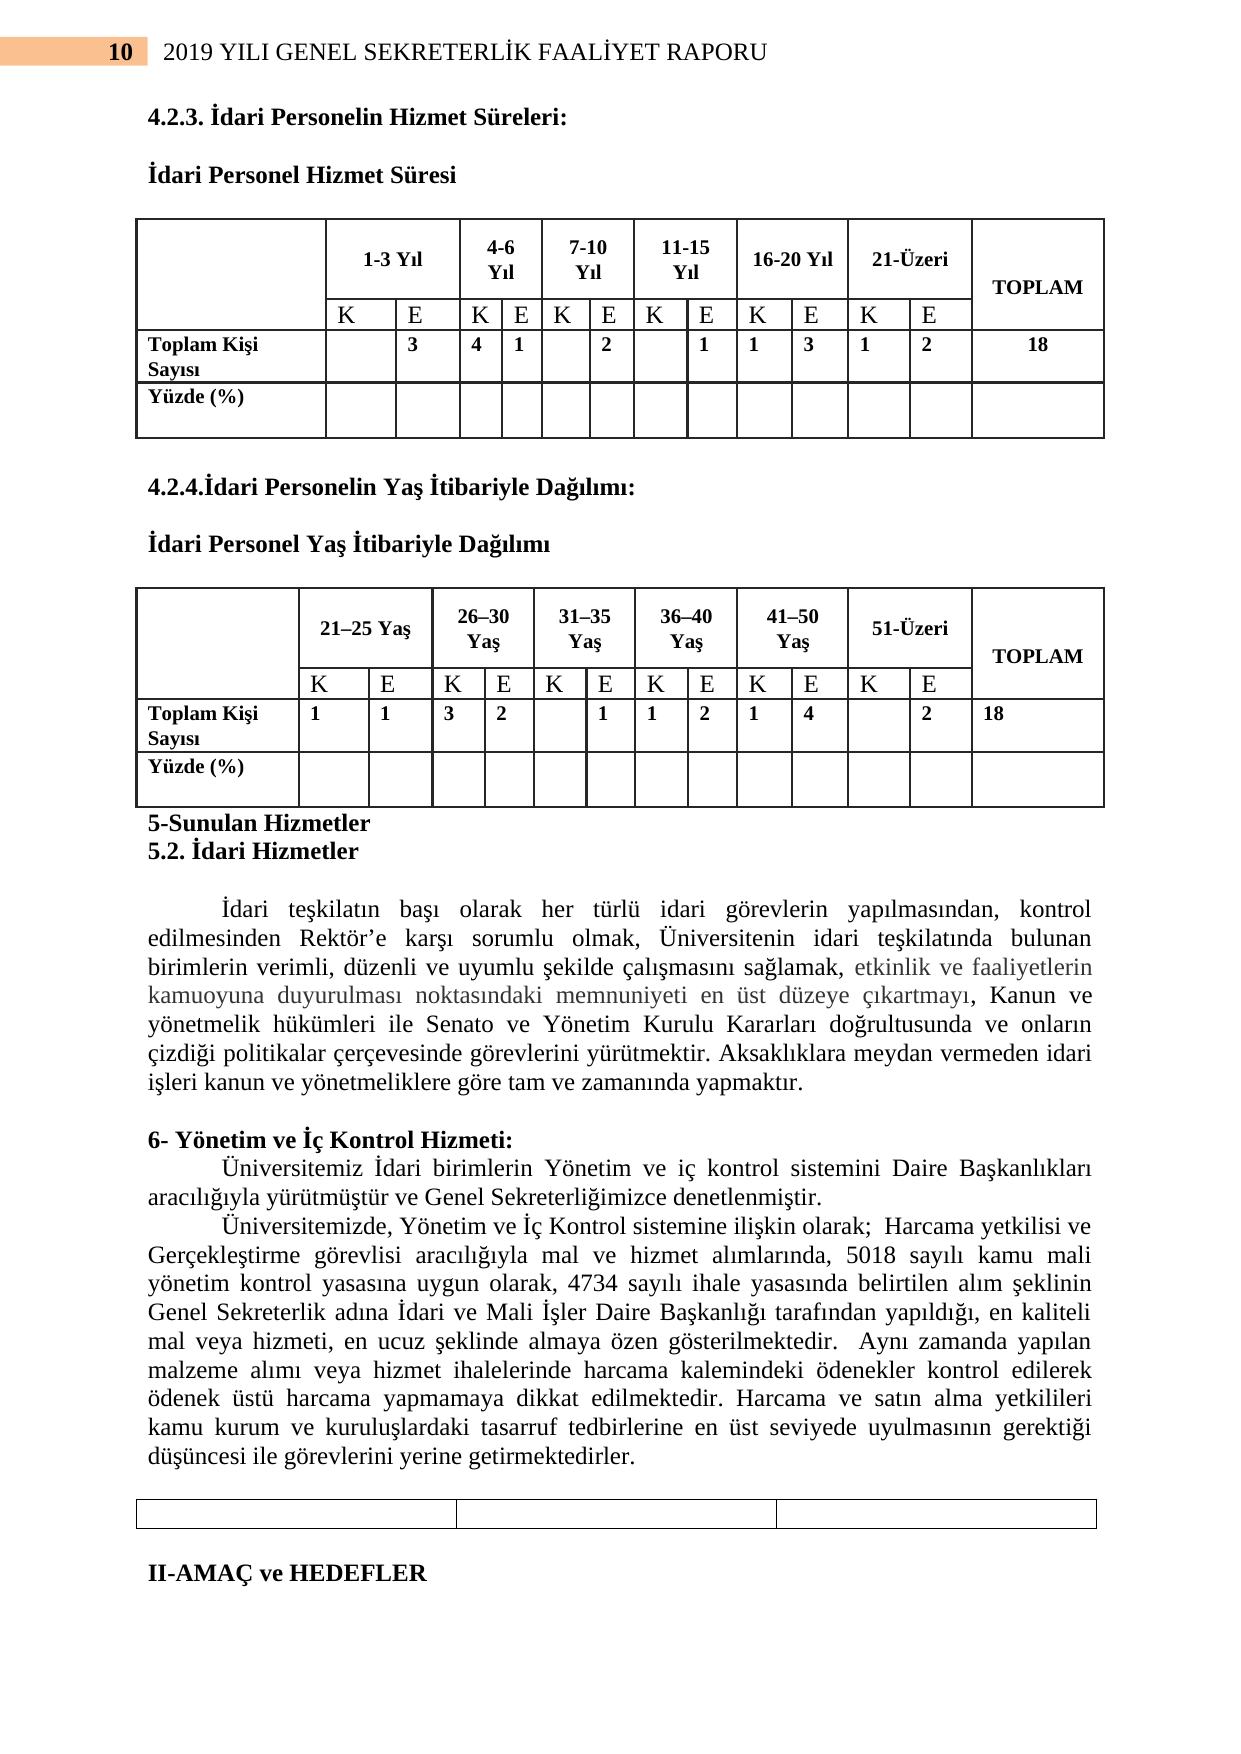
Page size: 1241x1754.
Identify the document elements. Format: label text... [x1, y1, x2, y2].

table_cell [543, 384, 589, 437]
table_cell E [689, 300, 736, 329]
table_cell E [588, 669, 634, 698]
table_cell [461, 384, 501, 437]
table_header [138, 220, 325, 329]
table_cell [973, 384, 1103, 437]
table_header [777, 1500, 1096, 1528]
table_cell [503, 384, 541, 437]
table_cell [635, 384, 686, 437]
table_cell K [461, 300, 501, 329]
table_cell [849, 700, 909, 751]
table_cell [689, 753, 736, 806]
text 5.2. İdari Hizmetler [148, 836, 1093, 865]
table_cell K [635, 300, 686, 329]
table_cell E [911, 669, 971, 698]
table_cell 1 [636, 700, 687, 751]
text II-AMAÇ ve HEDEFLER [148, 1558, 1093, 1587]
table_header 31–35 Yaş [535, 589, 634, 667]
table_cell [543, 331, 589, 381]
text 5-Sunulan Hizmetler [148, 808, 1093, 836]
table_cell 4 [793, 700, 847, 751]
table_cell 3 [793, 331, 847, 381]
table_header 21-Üzeri [849, 220, 971, 298]
table_cell [636, 753, 687, 806]
subtitle 4.2.3. İdari Personelin Hizmet Süreleri: [148, 102, 1093, 131]
table_header [457, 1500, 776, 1528]
table_cell [300, 753, 368, 806]
table_cell 1 [588, 700, 634, 751]
table_cell [738, 384, 791, 437]
table_cell [434, 753, 484, 806]
table_header 4-6 Yıl [461, 220, 541, 298]
table_header 36–40 Yaş [636, 589, 736, 667]
table_cell K [849, 669, 909, 698]
table_header 16-20 Yıl [738, 220, 847, 298]
table_cell [911, 753, 971, 806]
table_cell K [738, 669, 791, 698]
table_cell [793, 384, 847, 437]
table_cell [535, 700, 585, 751]
table_header 51-Üzeri [849, 589, 971, 667]
table_cell 1 [503, 331, 541, 381]
table_cell 2 [486, 700, 533, 751]
table_cell 2 [911, 700, 971, 751]
table_header [137, 1500, 456, 1528]
table_cell 2 [911, 331, 971, 381]
table_cell [911, 384, 971, 437]
table_cell Yüzde (%) [138, 384, 325, 437]
table_header TOPLAM [973, 220, 1103, 329]
table_cell Toplam Kişi Sayısı [138, 700, 298, 751]
table_cell E [793, 669, 847, 698]
table_cell [588, 753, 634, 806]
table_cell K [738, 300, 791, 329]
table_cell K [849, 300, 909, 329]
table_cell [370, 753, 431, 806]
table_cell K [300, 669, 368, 698]
table_header 26–30 Yaş [434, 589, 533, 667]
table_cell [327, 331, 395, 381]
table_cell 3 [434, 700, 484, 751]
table_cell 1 [738, 700, 791, 751]
table_header [138, 589, 298, 698]
table_cell 18 [973, 700, 1103, 751]
text 6- Yönetim ve İç Kontrol Hizmeti: [148, 1125, 1093, 1153]
table_header TOPLAM [973, 589, 1103, 698]
table_cell [591, 384, 633, 437]
table_cell [535, 753, 585, 806]
table_cell [849, 384, 909, 437]
text İdari teşkilatın başı olarak her türlü idari görevlerin yapılmasından, kontrol edilmesinden Rektör’e karşı sorumlu olmak, Üniversitenin idari teşkilatında bulunan birimlerin verimli, düzenli ve uyumlu şekilde çalışmasını sağlamak, etkinlik ve faaliyetlerin kamuoyuna duyurulması noktasındaki memnuniyeti en üst düzeye çıkartmayı, Kanun ve yönetmelik hükümleri ile Senato ve Yönetim Kurulu Kararları doğrultusunda ve onların çizdiği politikalar çerçevesinde görevlerini yürütmektir. Aksaklıklara meydan vermeden idari işleri kanun ve yönetmeliklere göre tam ve zamanında yapmaktır. [148, 894, 1093, 1096]
table_cell 1 [689, 331, 736, 381]
table_cell [397, 384, 459, 437]
table_cell K [535, 669, 585, 698]
text İdari Personel Hizmet Süresi [148, 160, 1093, 189]
table_cell [793, 753, 847, 806]
table_cell [327, 384, 395, 437]
table_cell E [486, 669, 533, 698]
table_cell E [591, 300, 633, 329]
text Üniversitemizde, Yönetim ve İç Kontrol sistemine ilişkin olarak; Harcama yetkilisi ve Gerçekleştirme görevlisi aracılığıyla mal ve hizmet alımlarında, 5018 sayılı kamu mali yönetim kontrol yasasına uygun olarak, 4734 sayılı ihale yasasında belirtilen alım şeklinin Genel Sekreterlik adına İdari ve Mali İşler Daire Başkanlığı tarafından yapıldığı, en kaliteli mal veya hizmeti, en ucuz şeklinde almaya özen gösterilmektedir. Aynı zamanda yapılan malzeme alımı veya hizmet ihalelerinde harcama kalemindeki ödenekler kontrol edilerek ödenek üstü harcama yapmamaya dikkat edilmektedir. Harcama ve satın alma yetkilileri kamu kurum ve kuruluşlardaki tasarruf tedbirlerine en üst seviyede uyulmasının gerektiği düşüncesi ile görevlerini yerine getirmektedirler. [148, 1211, 1093, 1470]
text Üniversitemiz İdari birimlerin Yönetim ve iç kontrol sistemini Daire Başkanlıkları aracılığıyla yürütmüştür ve Genel Sekreterliğimizce denetlenmiştir. [148, 1153, 1093, 1211]
table_header 21–25 Yaş [300, 589, 431, 667]
table_header 7-10 Yıl [543, 220, 633, 298]
table_header 1-3 Yıl [327, 220, 459, 298]
table_cell 1 [738, 331, 791, 381]
table_cell 2 [591, 331, 633, 381]
table_cell 4 [461, 331, 501, 381]
table_cell 3 [397, 331, 459, 381]
subtitle 4.2.4.İdari Personelin Yaş İtibariyle Dağılımı: [148, 472, 1093, 500]
table_header 11-15 Yıl [635, 220, 736, 298]
table_cell [738, 753, 791, 806]
table_cell Toplam Kişi Sayısı [138, 331, 325, 381]
table_header 41–50 Yaş [738, 589, 847, 667]
table_cell [973, 753, 1103, 806]
table_cell [849, 753, 909, 806]
table_cell 2 [689, 700, 736, 751]
table_cell K [543, 300, 589, 329]
table_cell 1 [849, 331, 909, 381]
table_cell [635, 331, 686, 381]
table_cell [486, 753, 533, 806]
table_cell E [911, 300, 971, 329]
table_cell E [793, 300, 847, 329]
table_cell K [327, 300, 395, 329]
table_cell K [434, 669, 484, 698]
table_cell 1 [300, 700, 368, 751]
table_cell [689, 384, 736, 437]
table_cell E [503, 300, 541, 329]
table_cell Yüzde (%) [138, 753, 298, 806]
table_cell 18 [973, 331, 1103, 381]
table_cell K [636, 669, 687, 698]
table_cell E [370, 669, 431, 698]
table_cell E [689, 669, 736, 698]
table_cell E [397, 300, 459, 329]
text İdari Personel Yaş İtibariyle Dağılımı [148, 529, 1093, 558]
table_cell 1 [370, 700, 431, 751]
